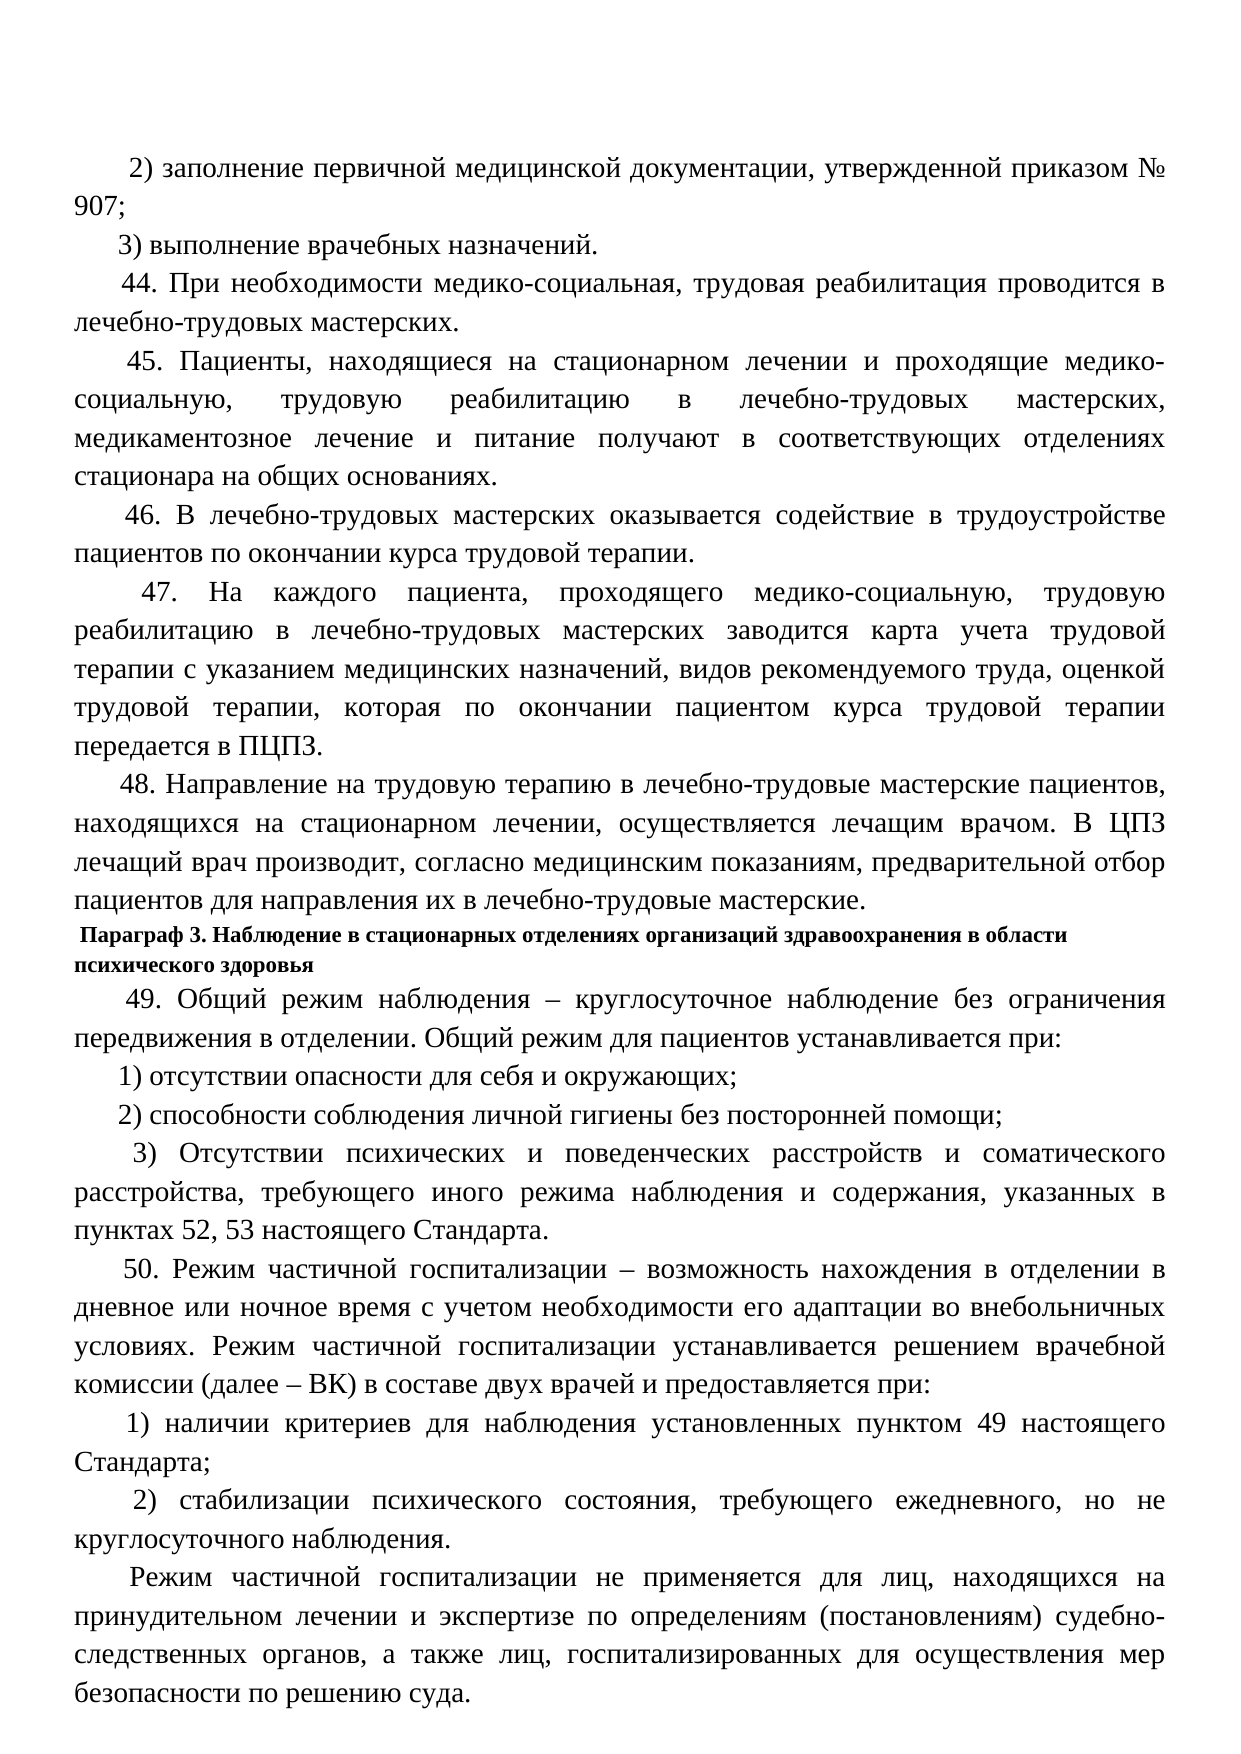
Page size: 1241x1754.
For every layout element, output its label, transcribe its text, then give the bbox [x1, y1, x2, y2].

text 45. Пациенты, находящиеся на стационарном лечении и проходящие медико-социальную, трудовую реабилитацию в лечебно-трудовых мастерских, медикаментозное лечение и питание получают в соответствующих отделениях стационара на общих основаниях. [74, 343, 1166, 492]
text 48. Направление на трудовую терапию в лечебно-трудовые мастерские пациентов, находящихся на стационарном лечении, осуществляется лечащим врачом. В ЦПЗ лечащий врач производит, согласно медицинским показаниям, предварительной отбор пациентов для направления их в лечебно-трудовые мастерские. [74, 767, 1166, 916]
text 47. На каждого пациента, проходящего медико-социальную, трудовую реабилитацию в лечебно-трудовых мастерских заводится карта учета трудовой терапии с указанием медицинских назначений, видов рекомендуемого труда, оценкой трудовой терапии, которая по окончании пациентом курса трудовой терапии передается в ПЦПЗ. [74, 574, 1166, 762]
text 49. Общий режим наблюдения – круглосуточное наблюдение без ограничения передвижения в отделении. Общий режим для пациентов устанавливается при: [74, 981, 1166, 1053]
text 46. В лечебно-трудовых мастерских оказывается содействие в трудоустройстве пациентов по окончании курса трудовой терапии. [74, 497, 1166, 569]
text 1) наличии критериев для наблюдения установленных пунктом 49 настоящего Стандарта; [74, 1405, 1166, 1477]
text 3) Отсутствии психических и поведенческих расстройств и соматического расстройства, требующего иного режима наблюдения и содержания, указанных в пунктах 52, 53 настоящего Стандарта. [74, 1135, 1166, 1246]
text 2) способности соблюдения личной гигиены без посторонней помощи; [74, 1097, 1166, 1130]
text 3) выполнение врачебных назначений. [74, 227, 1166, 261]
text Параграф 3. Наблюдение в стационарных отделениях организаций здравоохранения в области психического здоровья [74, 921, 1166, 977]
text Режим частичной госпитализации не применяется для лиц, находящихся на принудительном лечении и экспертизе по определениям (постановлениям) судебно-следственных органов, а также лиц, госпитализированных для осуществления мер безопасности по решению суда. [74, 1559, 1166, 1708]
text 50. Режим частичной госпитализации – возможность нахождения в отделении в дневное или ночное время с учетом необходимости его адаптации во внебольничных условиях. Режим частичной госпитализации устанавливается решением врачебной комиссии (далее – ВК) в составе двух врачей и предоставляется при: [74, 1251, 1166, 1400]
text 44. При необходимости медико-социальная, трудовая реабилитация проводится в лечебно-трудовых мастерских. [74, 266, 1166, 338]
text 2) стабилизации психического состояния, требующего ежедневного, но не круглосуточного наблюдения. [74, 1482, 1166, 1554]
text 2) заполнение первичной медицинской документации, утвержденной приказом № 907; [74, 150, 1166, 222]
text 1) отсутствии опасности для себя и окружающих; [74, 1058, 1166, 1092]
